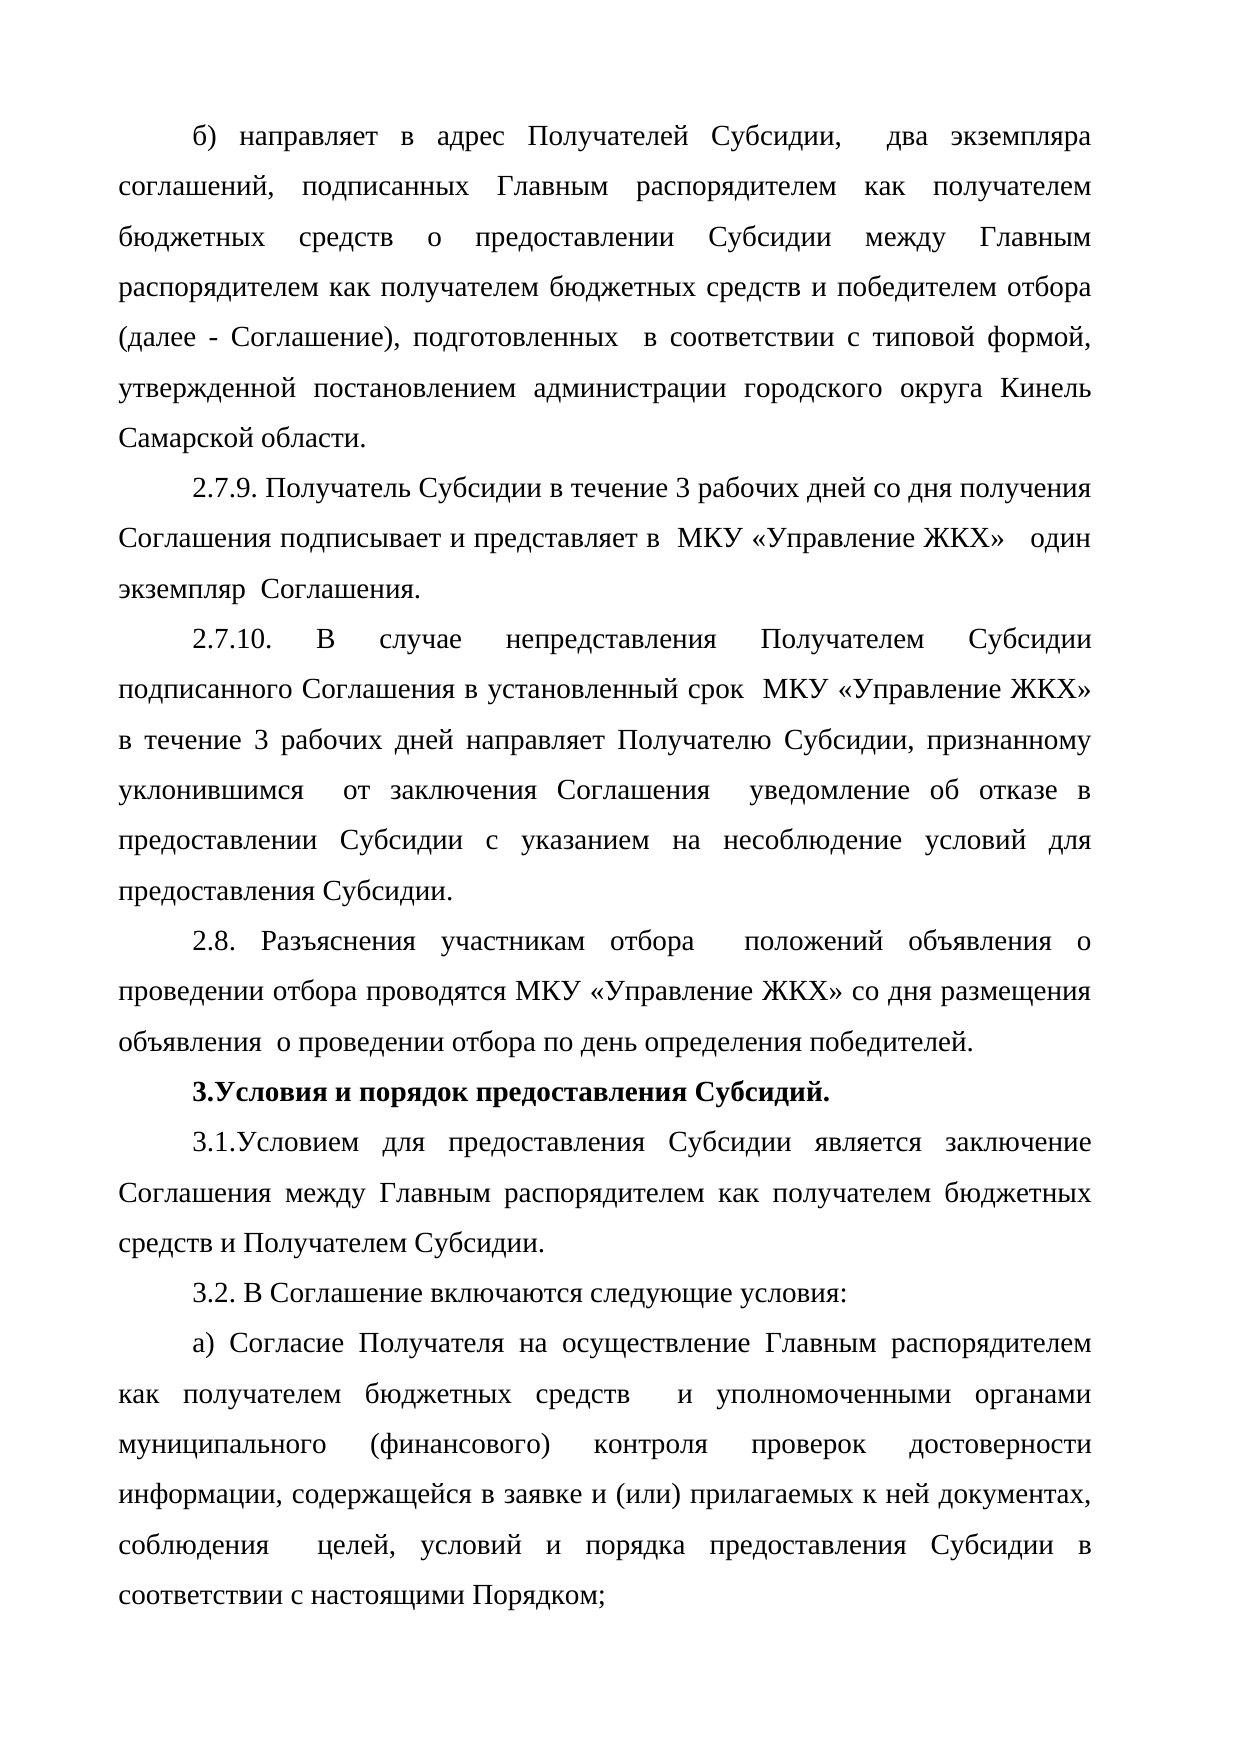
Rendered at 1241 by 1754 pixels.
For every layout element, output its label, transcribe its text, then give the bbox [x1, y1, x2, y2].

list 3.2. В Соглашение включаются следующие условия: [118, 1275, 1092, 1309]
list 3.1.Условием для предоставления Субсидии является заключение Соглашения между Главным распорядителем как получателем бюджетных средств и Получателем Субсидии. [118, 1124, 1092, 1258]
text а) Согласие Получателя на осуществление Главным распорядителем как получателем бюджетных средств и уполномоченными органами муниципального (финансового) контроля проверок достоверности информации, содержащейся в заявке и (или) прилагаемых к ней документах, соблюдения целей, условий и порядка предоставления Субсидии в соответствии с настоящими Порядком; [118, 1326, 1092, 1611]
list 2.7.9. Получатель Субсидии в течение 3 рабочих дней со дня получения Соглашения подписывает и представляет в МКУ «Управление ЖКХ» один экземпляр Соглашения. [118, 470, 1092, 604]
text 3.Условия и порядок предоставления Субсидий. [118, 1074, 1092, 1108]
list б) направляет в адрес Получателей Субсидии, два экземпляра соглашений, подписанных Главным распорядителем как получателем бюджетных средств о предоставлении Субсидии между Главным распорядителем как получателем бюджетных средств и победителем отбора (далее - Соглашение), подготовленных в соответствии с типовой формой, утвержденной постановлением администрации городского округа Кинель Самарской области. [118, 118, 1092, 453]
list 2.7.10. В случае непредставления Получателем Субсидии подписанного Соглашения в установленный срок МКУ «Управление ЖКХ» в течение 3 рабочих дней направляет Получателю Субсидии, признанному уклонившимся от заключения Соглашения уведомление об отказе в предоставлении Субсидии с указанием на несоблюдение условий для предоставления Субсидии. [118, 621, 1092, 906]
text 2.8. Разъяснения участникам отбора положений объявления о проведении отбора проводятся МКУ «Управление ЖКХ» со дня размещения объявления о проведении отбора по день определения победителей. [118, 923, 1092, 1057]
